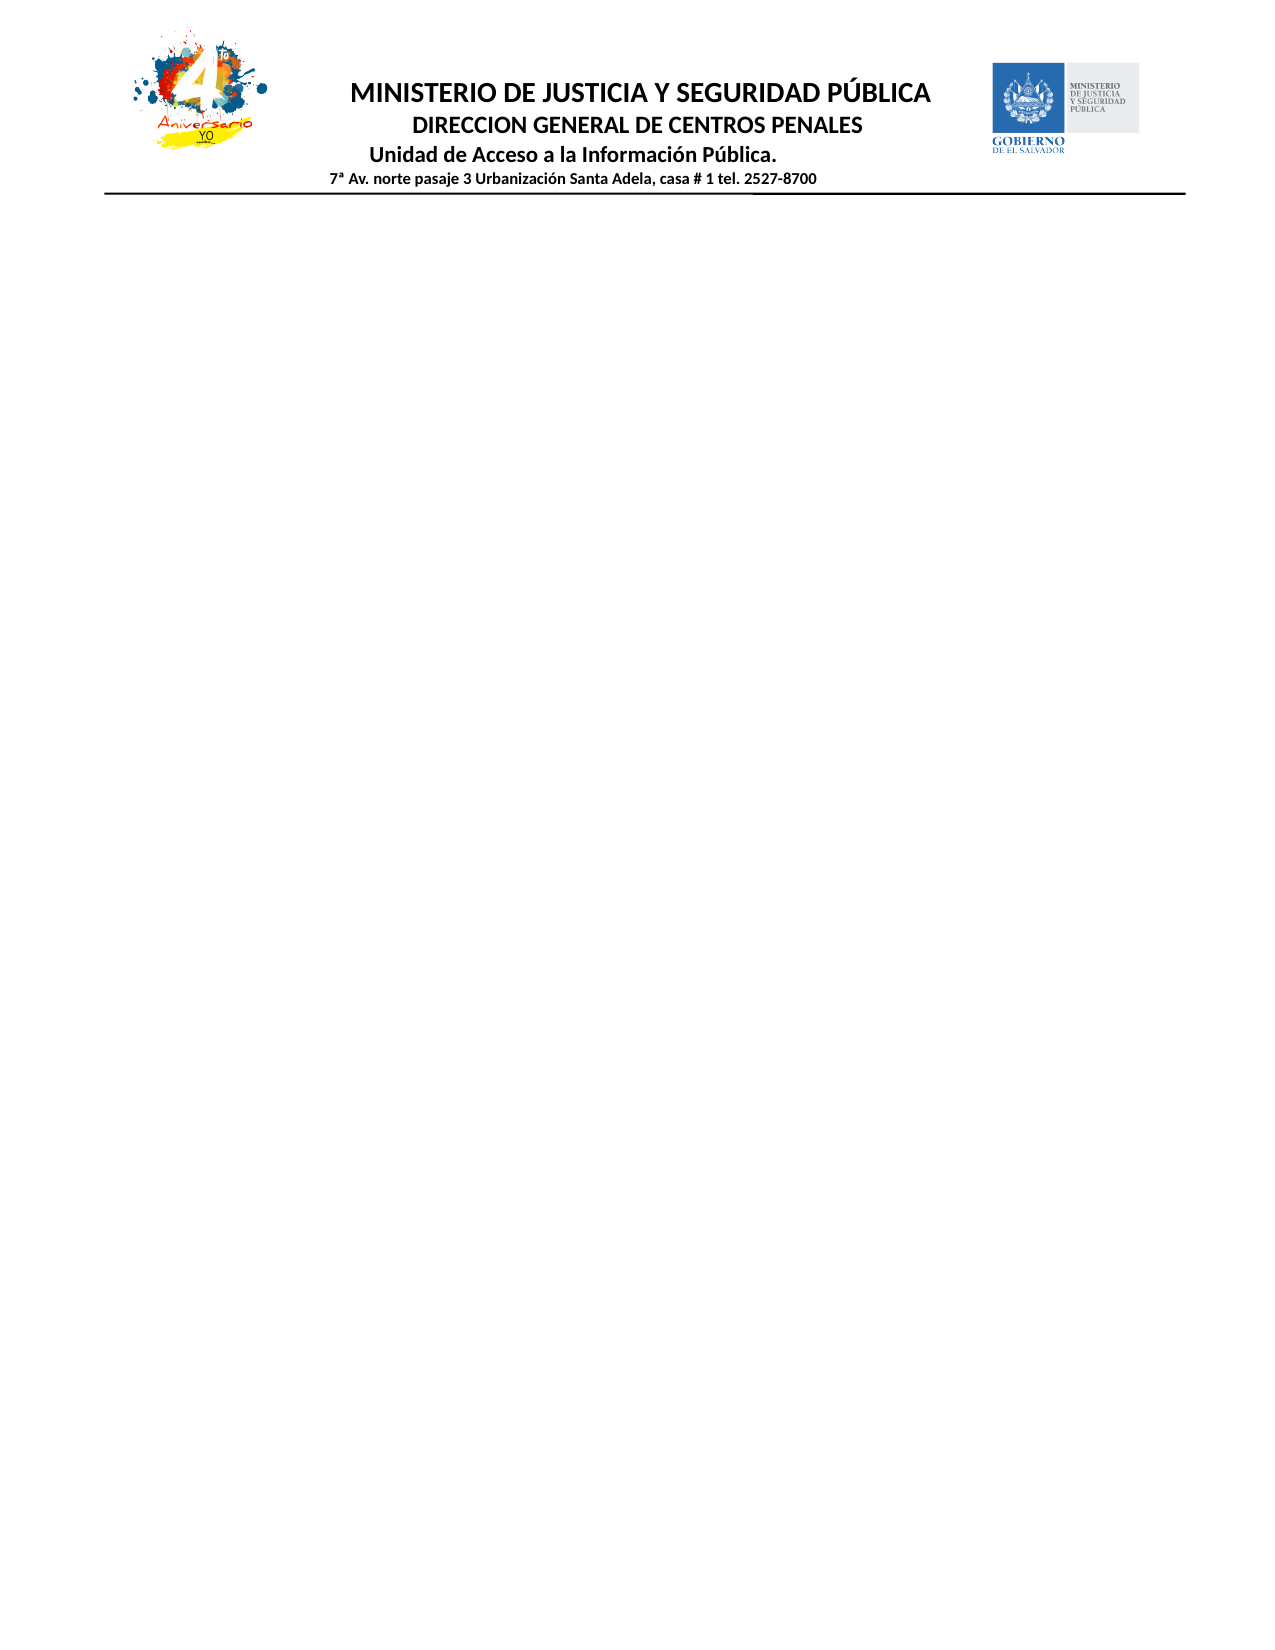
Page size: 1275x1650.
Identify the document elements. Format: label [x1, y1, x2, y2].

picture [121, 16, 283, 164]
picture [964, 35, 1171, 179]
